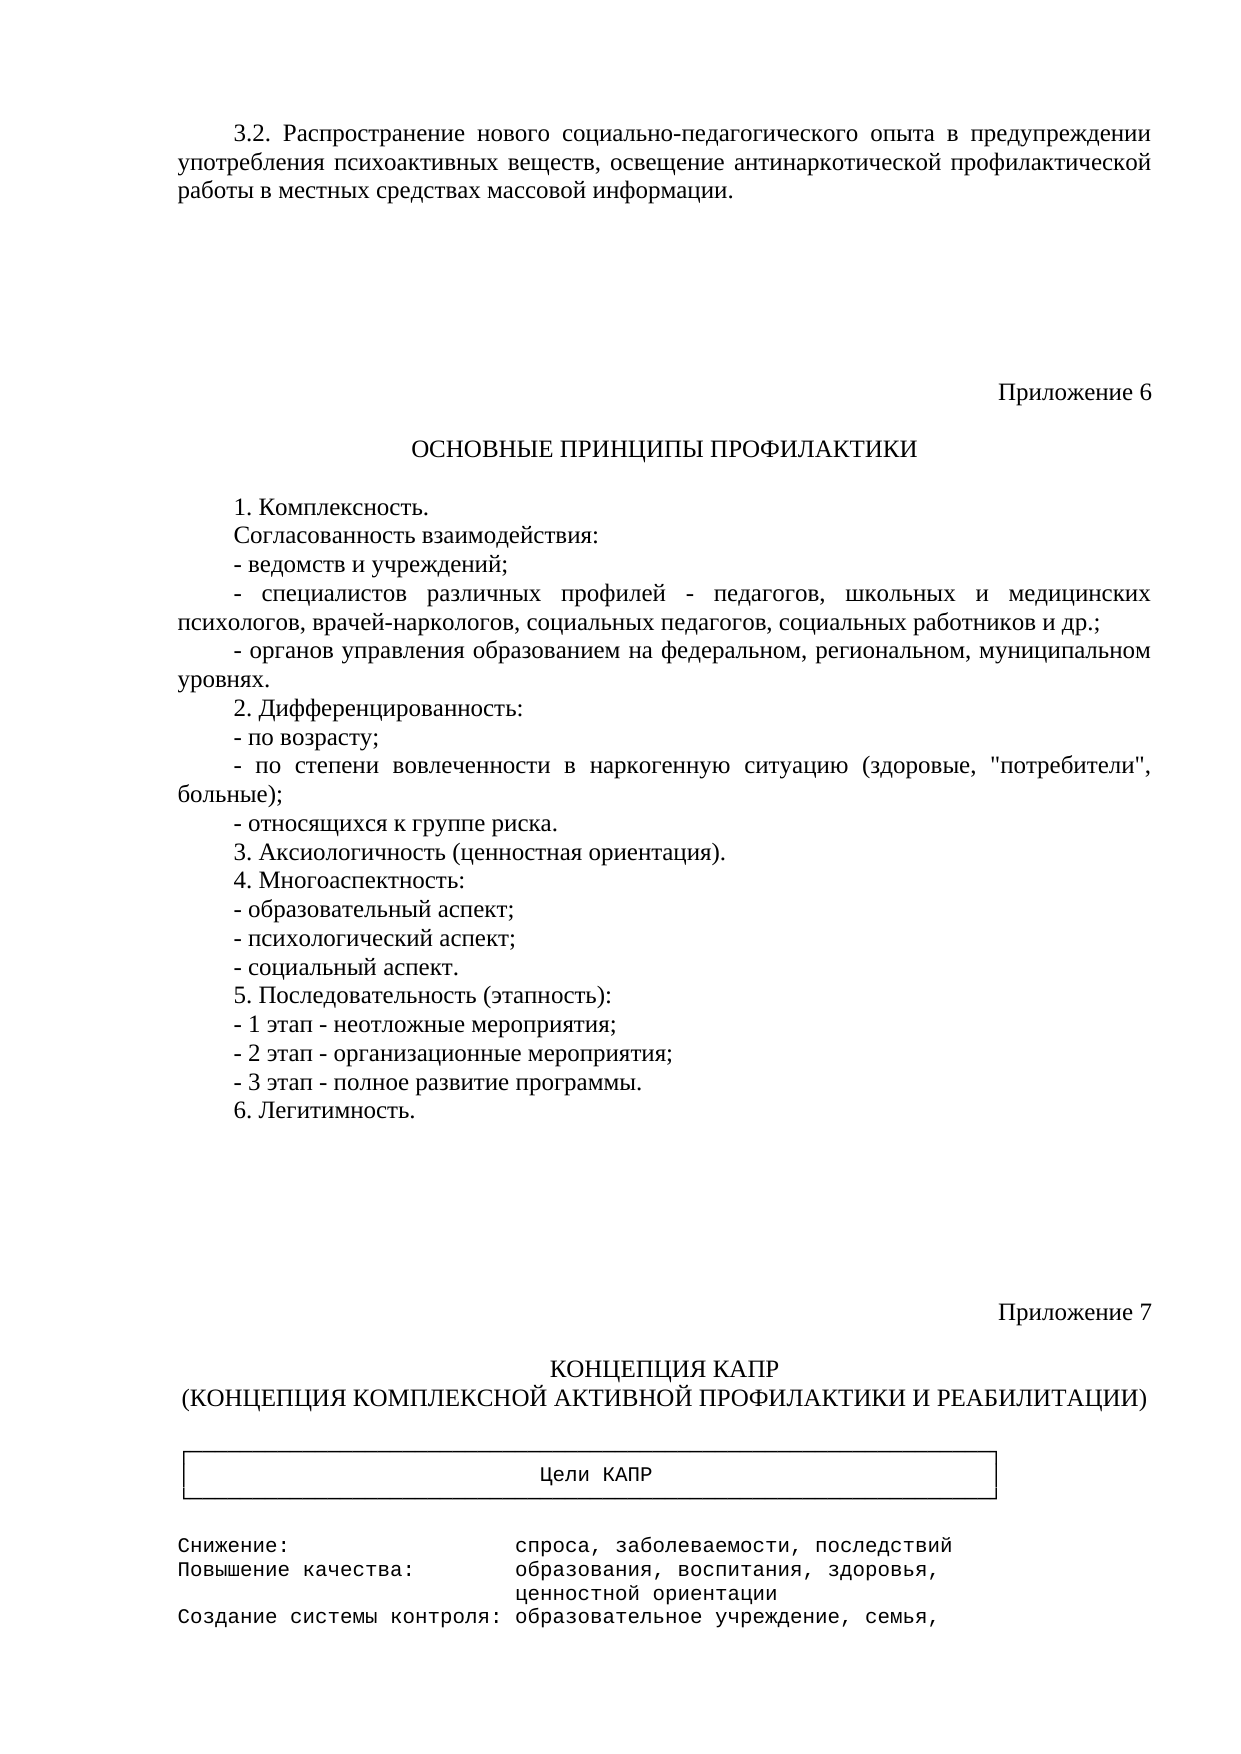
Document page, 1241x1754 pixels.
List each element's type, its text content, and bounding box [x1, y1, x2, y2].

text └────────────────────────────────────────────────────────────────┘ [177, 1488, 1152, 1512]
text Создание системы контроля: образовательное учреждение, семья, [177, 1606, 1152, 1630]
text - 3 этап - полное развитие программы. [177, 1067, 1152, 1096]
text 4. Многоаспектность: [177, 866, 1152, 894]
text Приложение 6 [177, 377, 1152, 406]
text Согласованность взаимодействия: [177, 521, 1152, 549]
text - по возрасту; [177, 722, 1152, 751]
text 3.2. Распространение нового социально-педагогического опыта в предупреждении употребления психоактивных веществ, освещение антинаркотической профилактической работы в местных средствах массовой информации. [177, 118, 1152, 204]
text - 2 этап - организационные мероприятия; [177, 1038, 1152, 1067]
text (КОНЦЕПЦИЯ КОМПЛЕКСНОЙ АКТИВНОЙ ПРОФИЛАКТИКИ И РЕАБИЛИТАЦИИ) [177, 1383, 1152, 1412]
text - психологический аспект; [177, 923, 1152, 952]
text 2. Дифференцированность: [177, 693, 1152, 722]
text 1. Комплексность. [177, 492, 1152, 521]
text - 1 этап - неотложные мероприятия; [177, 1009, 1152, 1038]
text Повышение качества: образования, воспитания, здоровья, [177, 1559, 1152, 1582]
text ОСНОВНЫЕ ПРИНЦИПЫ ПРОФИЛАКТИКИ [177, 434, 1152, 463]
text - специалистов различных профилей - педагогов, школьных и медицинских психологов, врачей-наркологов, социальных педагогов, социальных работников и др.; [177, 578, 1152, 636]
text 3. Аксиологичность (ценностная ориентация). [177, 837, 1152, 866]
text - социальный аспект. [177, 952, 1152, 981]
text Приложение 7 [177, 1297, 1152, 1326]
text - относящихся к группе риска. [177, 808, 1152, 837]
text │ Цели КАПР │ [177, 1464, 1152, 1488]
text - органов управления образованием на федеральном, региональном, муниципальном уровнях. [177, 636, 1152, 693]
text 6. Легитимность. [177, 1096, 1152, 1124]
text КОНЦЕПЦИЯ КАПР [177, 1354, 1152, 1383]
text - ведомств и учреждений; [177, 549, 1152, 578]
text - образовательный аспект; [177, 894, 1152, 923]
text Снижение: спроса, заболеваемости, последствий [177, 1535, 1152, 1559]
text - по степени вовлеченности в наркогенную ситуацию (здоровые, "потребители", больные); [177, 751, 1152, 808]
text ┌────────────────────────────────────────────────────────────────┐ [177, 1441, 1152, 1464]
text 5. Последовательность (этапность): [177, 981, 1152, 1009]
text ценностной ориентации [177, 1582, 1152, 1606]
